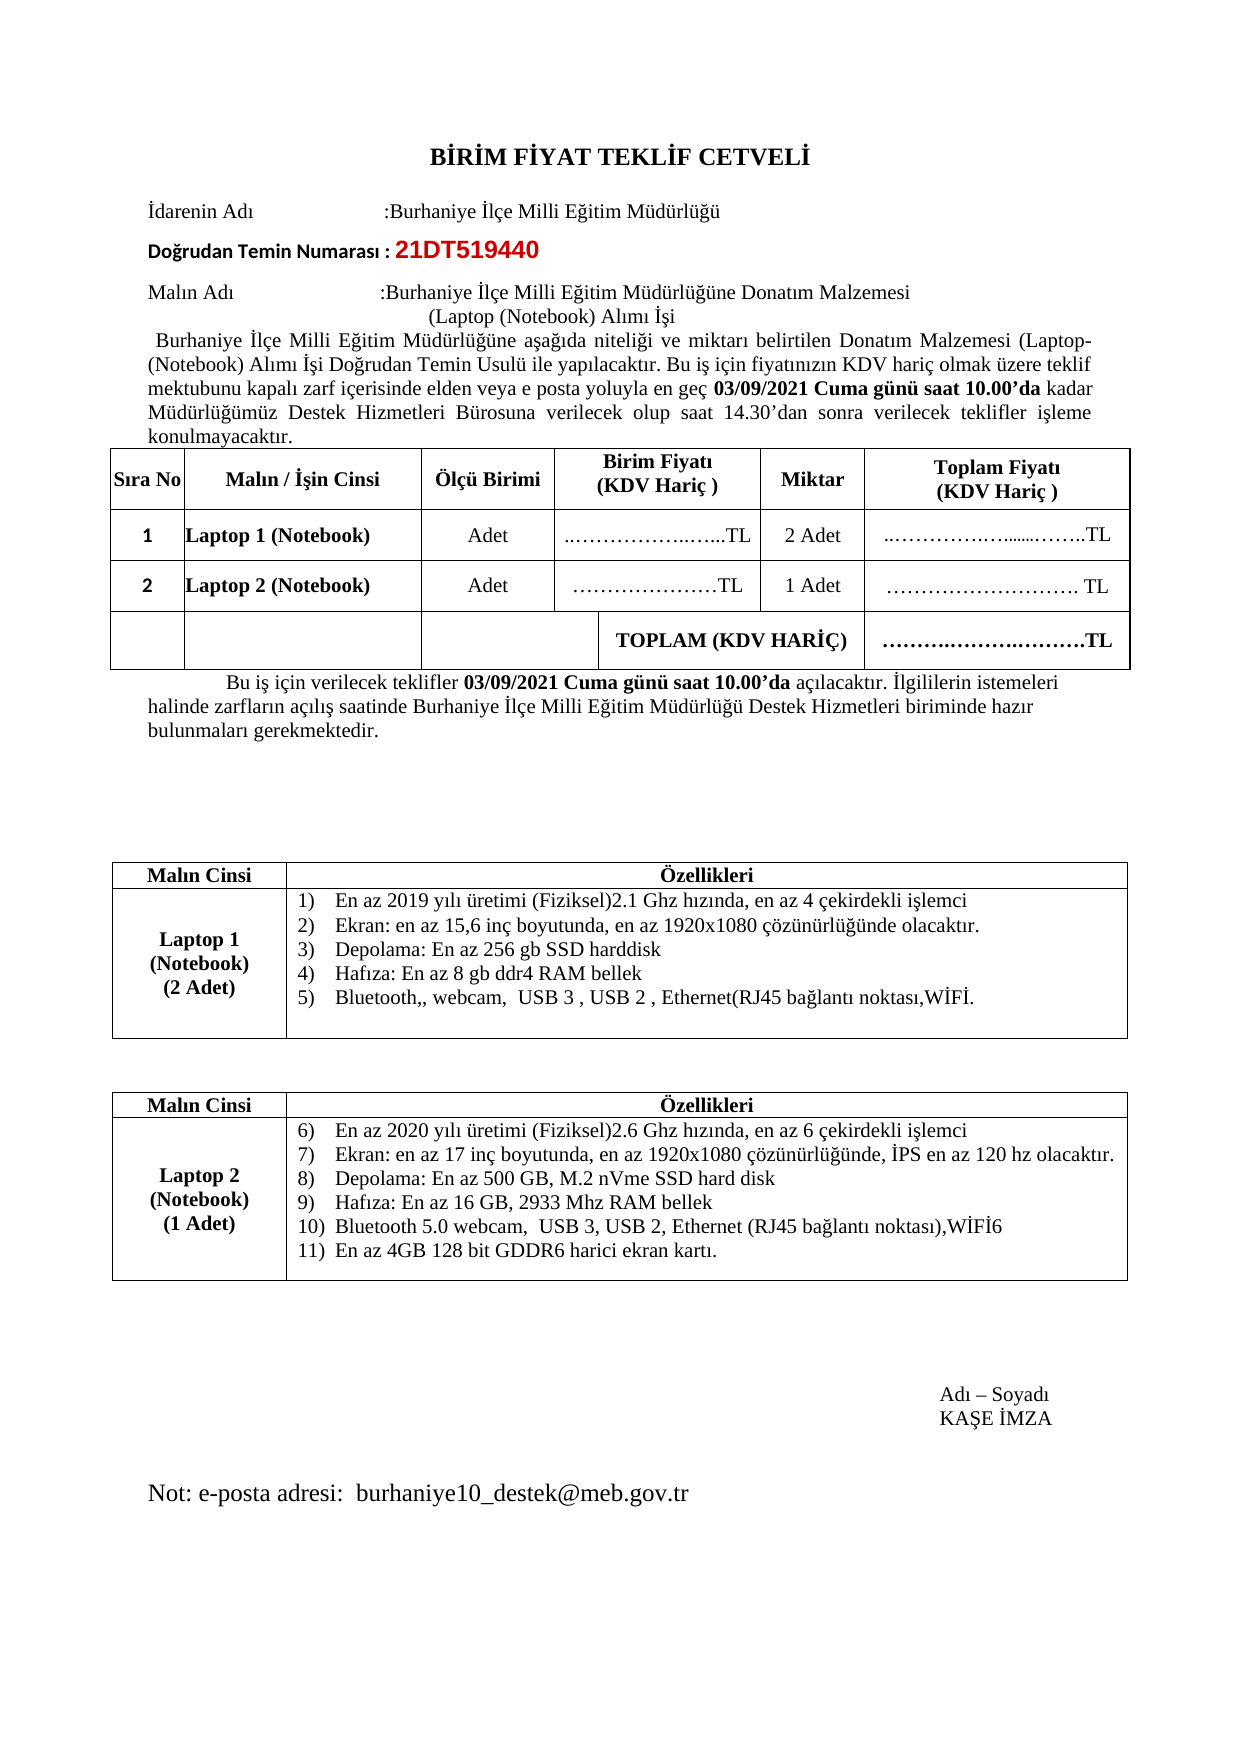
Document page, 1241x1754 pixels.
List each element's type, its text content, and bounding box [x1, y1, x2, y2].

table_header Miktar [761, 449, 864, 509]
table_cell [422, 612, 598, 669]
table_cell …………………TL [555, 561, 760, 611]
table_cell Laptop 2 (Notebook) [185, 561, 421, 611]
table_cell 2 Adet [761, 510, 864, 560]
table_cell 2 [111, 561, 184, 611]
text Malın Adı :Burhaniye İlçe Milli Eğitim Müdürlüğüne Donatım Malzemesi (Laptop (Notebook) Alımı İşi [148, 279, 1093, 328]
table_header Toplam Fiyatı (KDV Hariç ) [865, 449, 1129, 509]
table_header Özellikleri [287, 1093, 1127, 1117]
table_cell Adet [422, 561, 554, 611]
table_cell [185, 612, 421, 669]
table_header Malın Cinsi [113, 863, 286, 887]
table_header Malın Cinsi [113, 1093, 286, 1117]
table_cell Laptop 2 (Notebook) (1 Adet) [113, 1118, 286, 1279]
subtitle Doğrudan Temin Numarası : 21DT519440 [148, 233, 1093, 264]
text BİRİM FİYAT TEKLİF CETVELİ [148, 142, 1093, 171]
text İdarenin Adı :Burhaniye İlçe Milli Eğitim Müdürlüğü [148, 199, 1093, 223]
table_cell ……….……….……….TL [865, 612, 1129, 669]
table_header Özellikleri [287, 863, 1127, 887]
table_cell ..………….….…………..TL [865, 510, 1129, 560]
text Burhaniye İlçe Milli Eğitim Müdürlüğüne aşağıda niteliği ve miktarı belirtilen Donatım Malzemesi (Laptop- (Notebook) Alımı İşi Doğrudan Temin Usulü ile yapılacaktır. Bu iş için fiyatınızın KDV hariç olmak üzere teklif mektubunu kapalı zarf içerisinde elden veya e posta yoluyla en geç 03/09/2021 Cuma günü saat 10.00’da kadar Müdürlüğümüz Destek Hizmetleri Bürosuna verilecek olup saat 14.30’dan sonra verilecek teklifler işleme konulmayacaktır. [148, 328, 1093, 448]
table_cell Laptop 1 (Notebook) (2 Adet) [113, 889, 286, 1038]
table_cell TOPLAM (KDV HARİÇ) [599, 612, 864, 669]
table_cell ..……………..…...TL [555, 510, 760, 560]
table_cell En az 2019 yılı üretimi (Fiziksel)2.1 Ghz hızında, en az 4 çekirdekli işlemci Ekran: en az 15,6 inç boyutunda, en az 1920x1080 çözünürlüğünde olacaktır. Depolama: En az 256 gb SSD harddisk Hafıza: En az 8 gb ddr4 RAM bellek Bluetooth,, webcam, USB 3 , USB 2 , Ethernet(RJ45 bağlantı noktası,WİFİ. [287, 889, 1127, 1038]
table_cell En az 2020 yılı üretimi (Fiziksel)2.6 Ghz hızında, en az 6 çekirdekli işlemci Ekran: en az 17 inç boyutunda, en az 1920x1080 çözünürlüğünde, İPS en az 120 hz olacaktır. Depolama: En az 500 GB, M.2 nVme SSD hard disk Hafıza: En az 16 GB, 2933 Mhz RAM bellek Bluetooth 5.0 webcam, USB 3, USB 2, Ethernet (RJ45 bağlantı noktası),WİFİ6 En az 4GB 128 bit GDDR6 harici ekran kartı. [287, 1118, 1127, 1279]
text Adı – Soyadı [148, 1382, 1093, 1406]
table_header Birim Fiyatı (KDV Hariç ) [555, 449, 760, 509]
text Bu iş için verilecek teklifler 03/09/2021 Cuma günü saat 10.00’da açılacaktır. İlgililerin istemeleri halinde zarfların açılış saatinde Burhaniye İlçe Milli Eğitim Müdürlüğü Destek Hizmetleri biriminde hazır bulunmaları gerekmektedir. [148, 670, 1093, 742]
table_cell Adet [422, 510, 554, 560]
table_cell 1 [111, 510, 184, 560]
table_header Malın / İşin Cinsi [185, 449, 421, 509]
table_header Ölçü Birimi [422, 449, 554, 509]
text KAŞE İMZA [148, 1406, 1093, 1430]
table_cell 1 Adet [761, 561, 864, 611]
text Not: e-posta adresi: burhaniye10_destek@meb.gov.tr [148, 1478, 1093, 1507]
table_header Sıra No [111, 449, 184, 509]
table_cell [111, 612, 184, 669]
table_cell Laptop 1 (Notebook) [185, 510, 421, 560]
table_cell ………………………. TL [865, 561, 1129, 611]
